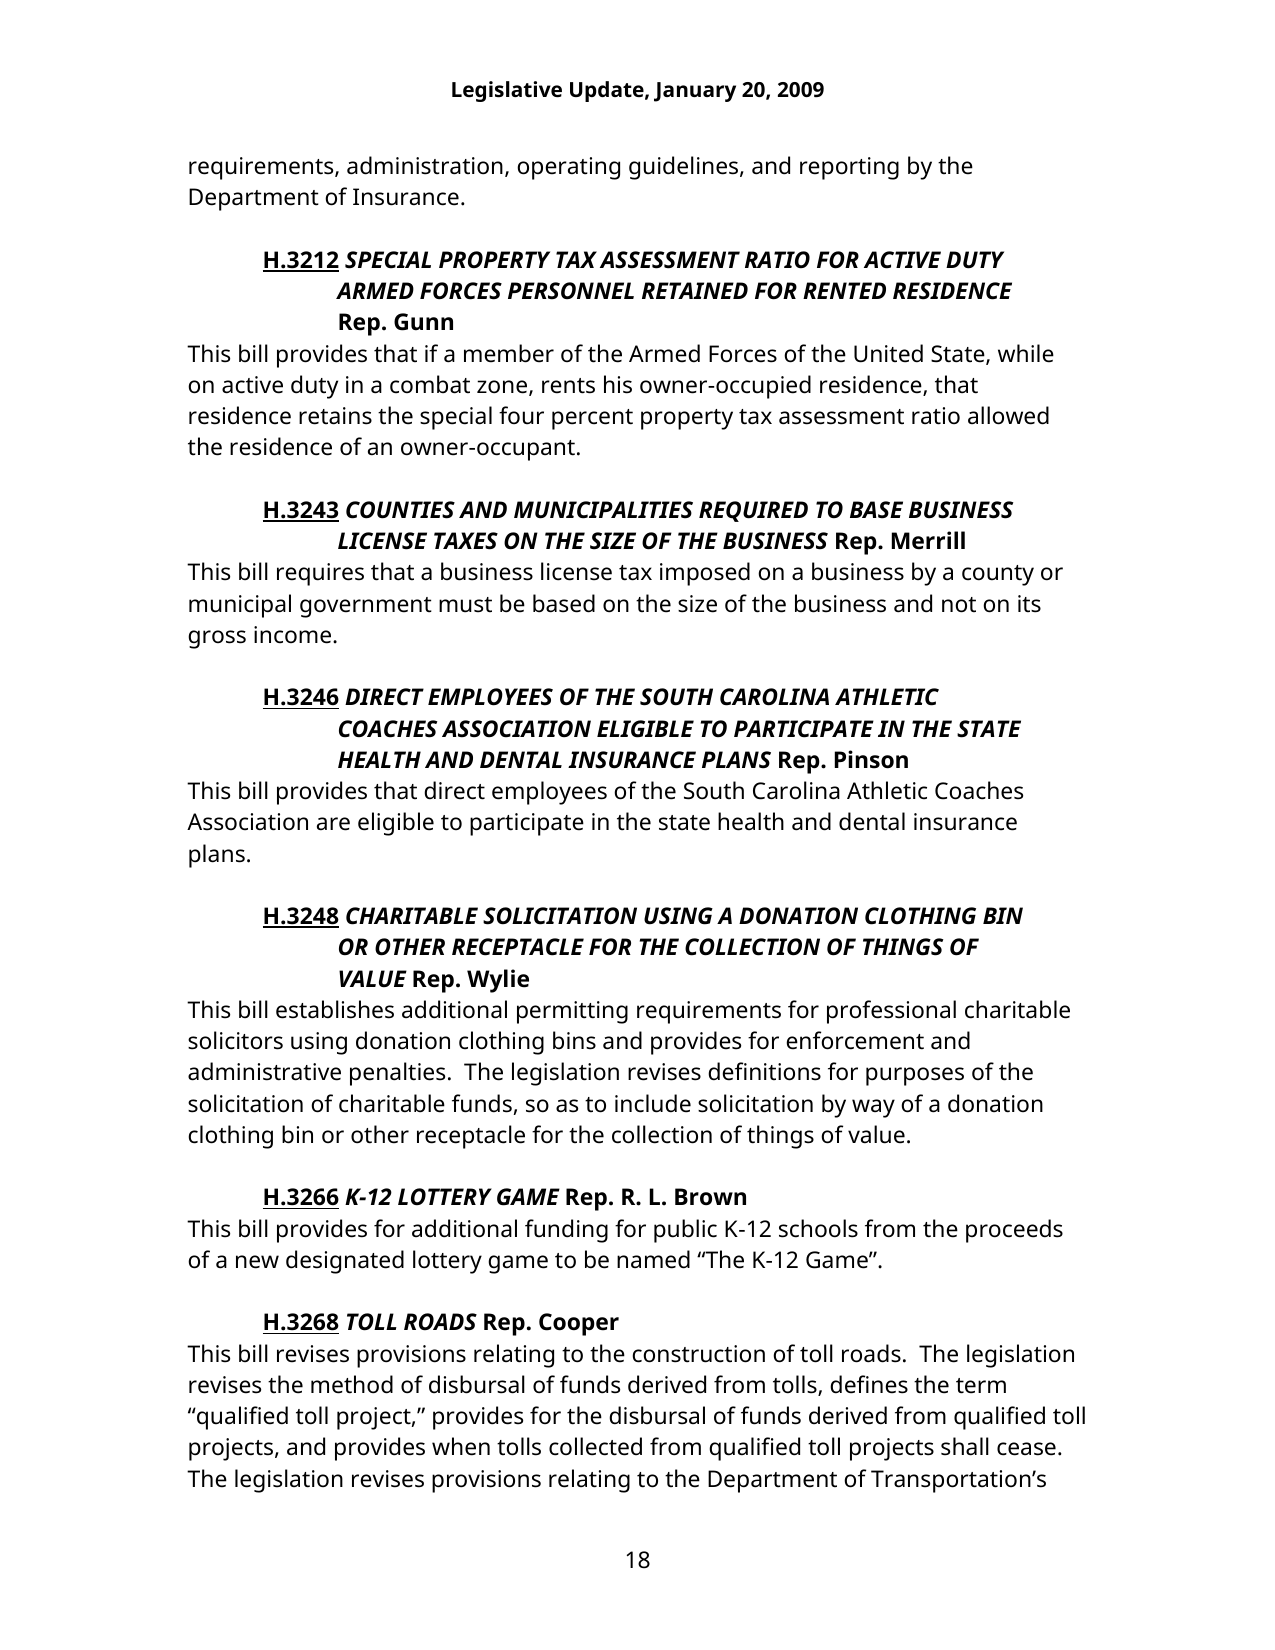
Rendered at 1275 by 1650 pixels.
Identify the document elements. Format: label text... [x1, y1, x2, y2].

text ARMED FORCES PERSONNEL RETAINED FOR RENTED RESIDENCE [187, 275, 1087, 306]
text H.3246 DIRECT EMPLOYEES OF THE SOUTH CAROLINA ATHLETIC [187, 681, 1087, 712]
text This bill provides for additional funding for public K-12 schools from the proceeds of a new designated lottery game to be named “The K-12 Game”. [187, 1212, 1087, 1275]
text H.3248 CHARITABLE SOLICITATION USING A DONATION CLOTHING BIN [187, 900, 1087, 931]
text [187, 1337, 1087, 1494]
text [187, 150, 1087, 212]
text This bill provides that if a member of the Armed Forces of the United State, while on active duty in a combat zone, rents his owner-occupied residence, that residence retains the special four percent property tax assessment ratio allowed the residence of an owner-occupant. [187, 337, 1087, 462]
text LICENSE TAXES ON THE SIZE OF THE BUSINESS Rep. Merrill [187, 525, 1087, 556]
text COACHES ASSOCIATION ELIGIBLE TO PARTICIPATE IN THE STATE [187, 712, 1087, 744]
text This bill establishes additional permitting requirements for professional charitable solicitors using donation clothing bins and provides for enforcement and administrative penalties. The legislation revises definitions for purposes of the solicitation of charitable funds, so as to include solicitation by way of a donation clothing bin or other receptacle for the collection of things of value. [187, 994, 1087, 1150]
text H.3266 K-12 LOTTERY GAME Rep. R. L. Brown [187, 1181, 1087, 1212]
text Rep. Gunn [187, 306, 1087, 337]
text H.3268 TOLL ROADS Rep. Cooper [187, 1306, 1087, 1337]
text HEALTH AND DENTAL INSURANCE PLANS Rep. Pinson [187, 744, 1087, 775]
text This bill provides that direct employees of the South Carolina Athletic Coaches Association are eligible to participate in the state health and dental insurance plans. [187, 775, 1087, 869]
text OR OTHER RECEPTACLE FOR THE COLLECTION OF THINGS OF [187, 931, 1087, 962]
text VALUE Rep. Wylie [187, 962, 1087, 994]
text H.3212 SPECIAL PROPERTY TAX ASSESSMENT RATIO FOR ACTIVE DUTY [187, 244, 1087, 275]
text H.3243 COUNTIES AND MUNICIPALITIES REQUIRED TO BASE BUSINESS [187, 494, 1087, 525]
text This bill requires that a business license tax imposed on a business by a county or municipal government must be based on the size of the business and not on its gross income. [187, 556, 1087, 650]
